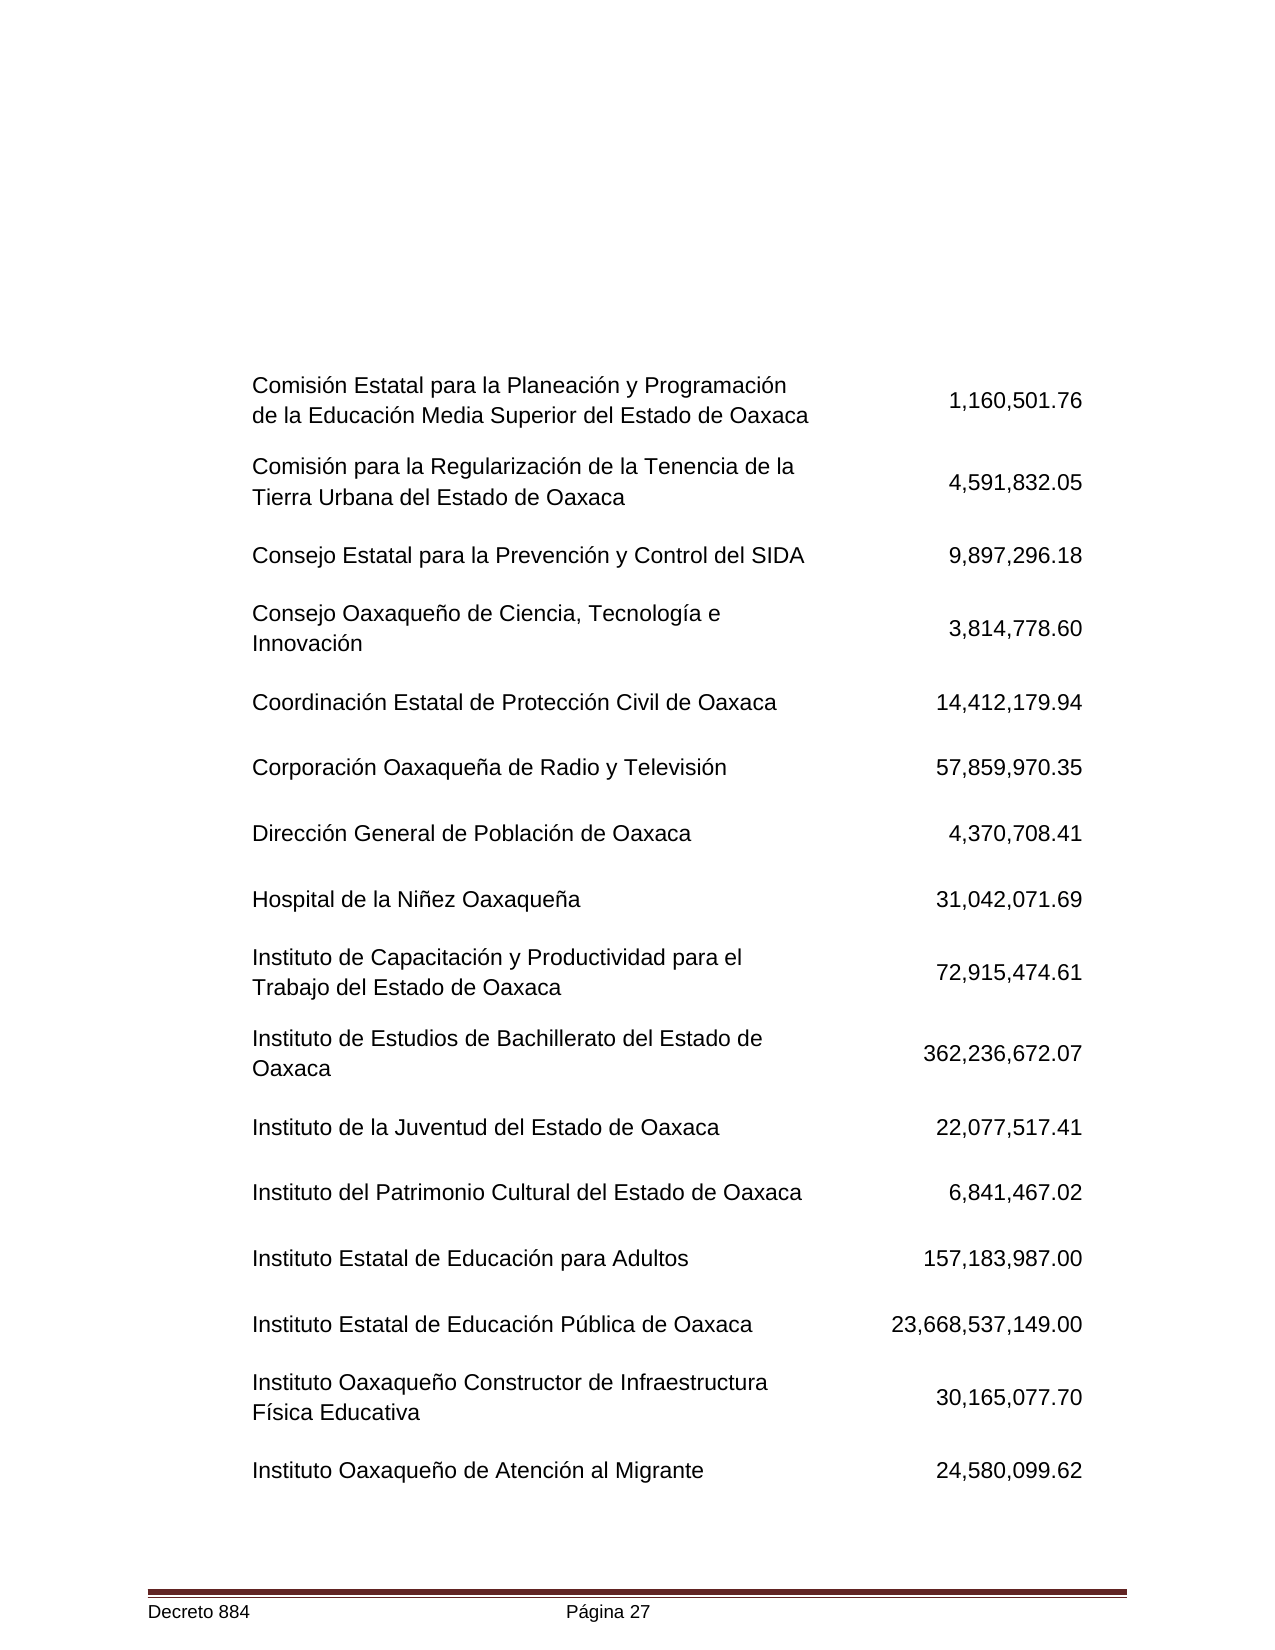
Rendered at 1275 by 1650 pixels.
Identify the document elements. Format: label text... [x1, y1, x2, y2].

table_cell Instituto Estatal de Educación para Adultos [185, 1238, 824, 1303]
table_cell Comisión para la Regularización de la Tenencia de la Tierra Urbana del Estado de Oaxaca [185, 453, 824, 534]
table_cell Dirección General de Población de Oaxaca [185, 813, 824, 878]
table_cell 157,183,987.00 [825, 1238, 1089, 1303]
table_cell 24,580,099.62 [825, 1450, 1089, 1516]
table_cell Comisión Estatal para la Planeación y Programación de la Educación Media Superior del Estado de Oaxaca [185, 372, 824, 453]
table_cell Instituto de Capacitación y Productividad para el Trabajo del Estado de Oaxaca [185, 944, 824, 1025]
table_cell 6,841,467.02 [825, 1172, 1089, 1238]
table_cell Instituto de Estudios de Bachillerato del Estado de Oaxaca [185, 1025, 824, 1106]
table_cell 30,165,077.70 [825, 1369, 1089, 1450]
table_cell 22,077,517.41 [825, 1106, 1089, 1172]
table_cell Instituto Oaxaqueño Constructor de Infraestructura Física Educativa [185, 1369, 824, 1450]
table_cell Hospital de la Niñez Oaxaqueña [185, 878, 824, 944]
table_cell 72,915,474.61 [825, 944, 1089, 1025]
table_cell 14,412,179.94 [825, 681, 1089, 747]
table_cell Corporación Oaxaqueña de Radio y Televisión [185, 747, 824, 813]
table_cell 23,668,537,149.00 [825, 1303, 1089, 1369]
table_cell Consejo Oaxaqueño de Ciencia, Tecnología e Innovación [185, 600, 824, 681]
table_cell Consejo Estatal para la Prevención y Control del SIDA [185, 535, 824, 600]
table_cell 57,859,970.35 [825, 747, 1089, 813]
table_cell 362,236,672.07 [825, 1025, 1089, 1106]
table_cell Instituto de la Juventud del Estado de Oaxaca [185, 1106, 824, 1172]
table_cell 3,814,778.60 [825, 600, 1089, 681]
table_cell Coordinación Estatal de Protección Civil de Oaxaca [185, 681, 824, 747]
table_cell 1,160,501.76 [825, 372, 1089, 453]
table_cell Instituto Estatal de Educación Pública de Oaxaca [185, 1303, 824, 1369]
table_cell 4,370,708.41 [825, 813, 1089, 878]
table_cell 9,897,296.18 [825, 535, 1089, 600]
table_cell 4,591,832.05 [825, 453, 1089, 534]
table_cell Instituto del Patrimonio Cultural del Estado de Oaxaca [185, 1172, 824, 1238]
table_cell Instituto Oaxaqueño de Atención al Migrante [185, 1450, 824, 1516]
table_cell 31,042,071.69 [825, 878, 1089, 944]
